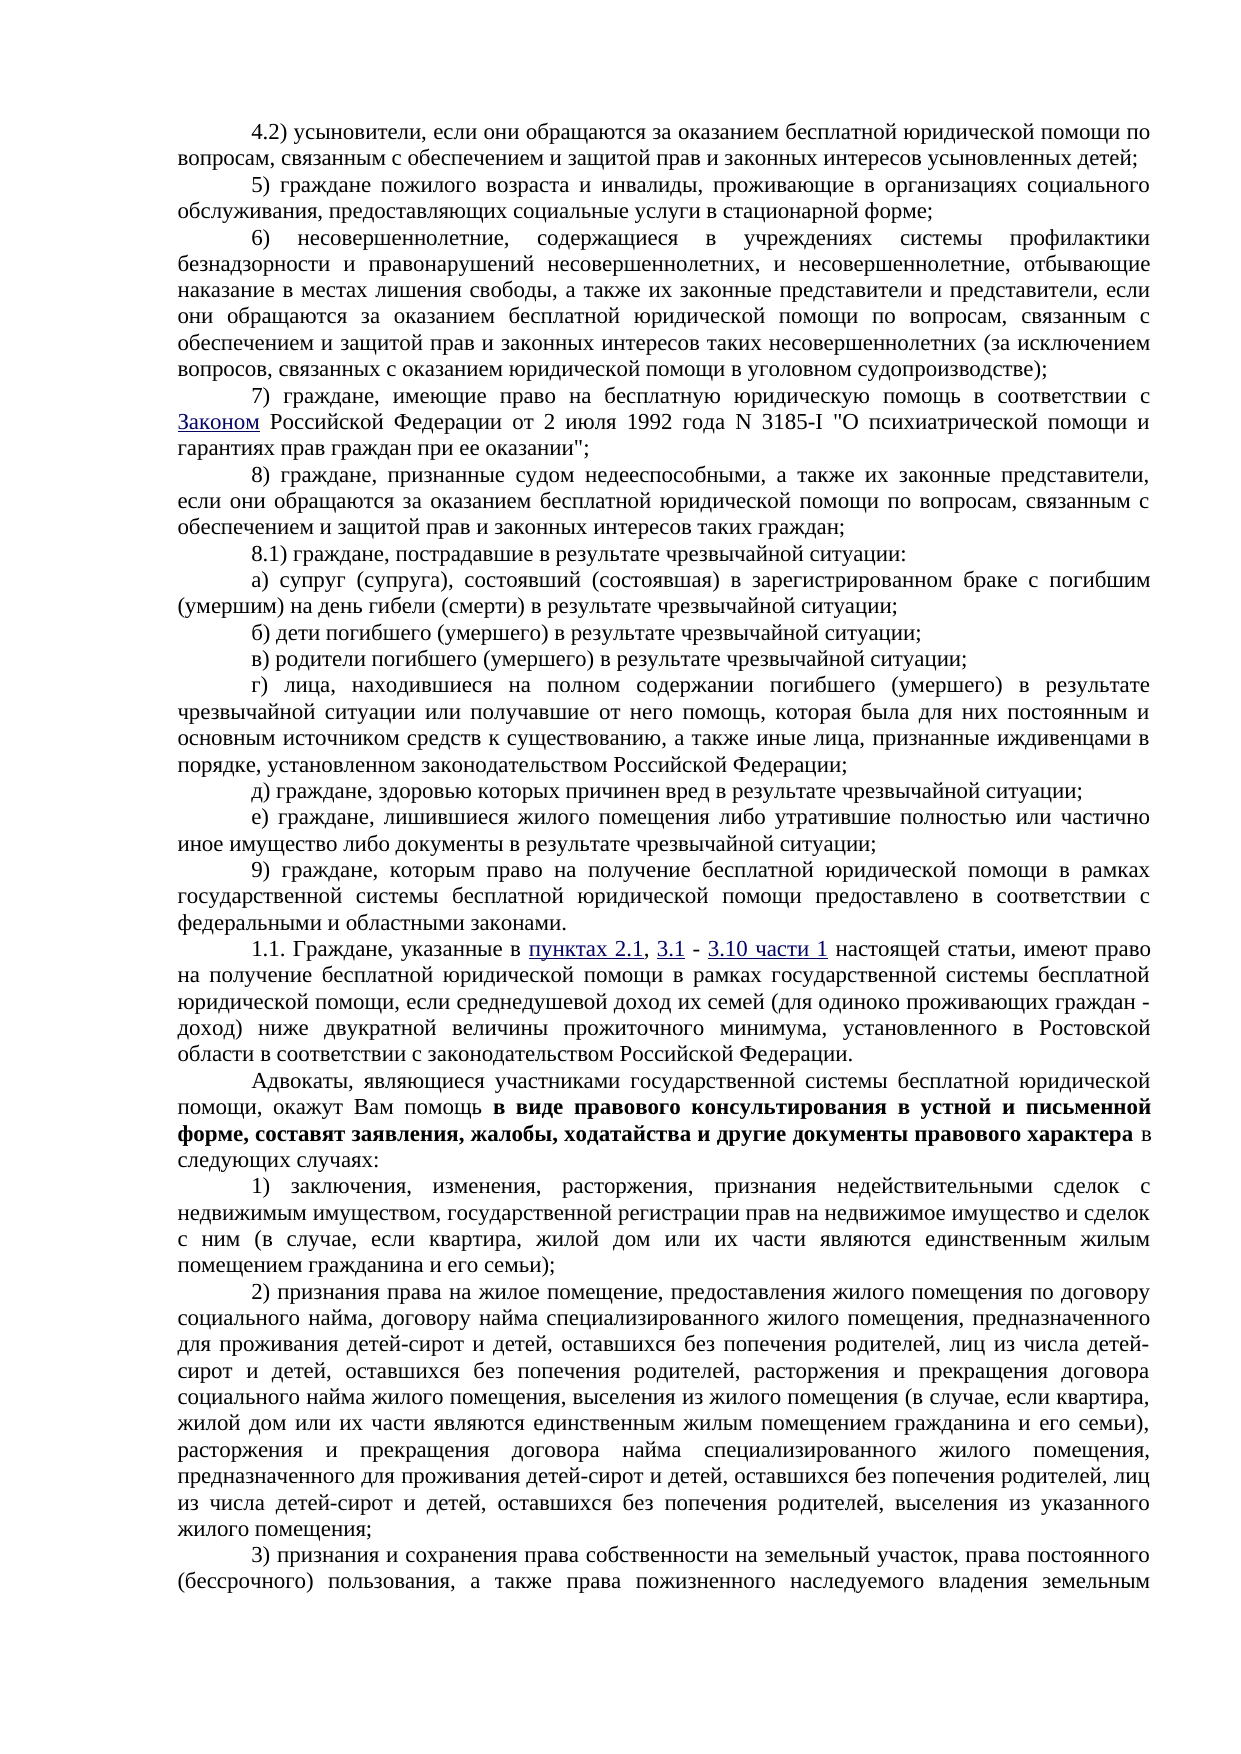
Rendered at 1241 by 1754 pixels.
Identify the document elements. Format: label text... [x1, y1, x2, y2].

text 8) граждане, признанные судом недееспособными, а также их законные представители, если они обращаются за оказанием бесплатной юридической помощи по вопросам, связанным с обеспечением и защитой прав и законных интересов таких граждан; [177, 461, 1152, 540]
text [177, 1541, 1152, 1594]
text 5) граждане пожилого возраста и инвалиды, проживающие в организациях социального обслуживания, предоставляющих социальные услуги в стационарной форме; [177, 171, 1152, 223]
text д) граждане, здоровью которых причинен вред в результате чрезвычайной ситуации; [177, 777, 1152, 803]
text 9) граждане, которым право на получение бесплатной юридической помощи в рамках государственной системы бесплатной юридической помощи предоставлено в соответствии с федеральными и областными законами. [177, 856, 1152, 935]
text 7) граждане, имеющие право на бесплатную юридическую помощь в соответствии с Законом Российской Федерации от 2 июля 1992 года N 3185-I "О психиатрической помощи и гарантиях прав граждан при ее оказании"; [177, 382, 1152, 461]
text 6) несовершеннолетние, содержащиеся в учреждениях системы профилактики безнадзорности и правонарушений несовершеннолетних, и несовершеннолетние, отбывающие наказание в местах лишения свободы, а также их законные представители и представители, если они обращаются за оказанием бесплатной юридической помощи по вопросам, связанным с обеспечением и защитой прав и законных интересов таких несовершеннолетних (за исключением вопросов, связанных с оказанием юридической помощи в уголовном судопроизводстве); [177, 223, 1152, 382]
text 1.1. Граждане, указанные в пунктах 2.1, 3.1 - 3.10 части 1 настоящей статьи, имеют право на получение бесплатной юридической помощи в рамках государственной системы бесплатной юридической помощи, если среднедушевой доход их семей (для одиноко проживающих граждан - доход) ниже двукратной величины прожиточного минимума, установленного в Ростовской области в соответствии с законодательством Российской Федерации. [177, 935, 1152, 1067]
text г) лица, находившиеся на полном содержании погибшего (умершего) в результате чрезвычайной ситуации или получавшие от него помощь, которая была для них постоянным и основным источником средств к существованию, а также иные лица, признанные иждивенцами в порядке, установленном законодательством Российской Федерации; [177, 672, 1152, 777]
text 8.1) граждане, пострадавшие в результате чрезвычайной ситуации: [177, 540, 1152, 566]
text б) дети погибшего (умершего) в результате чрезвычайной ситуации; [177, 619, 1152, 645]
text е) граждане, лишившиеся жилого помещения либо утратившие полностью или частично иное имущество либо документы в результате чрезвычайной ситуации; [177, 803, 1152, 856]
text в) родители погибшего (умершего) в результате чрезвычайной ситуации; [177, 645, 1152, 672]
text 4.2) усыновители, если они обращаются за оказанием бесплатной юридической помощи по вопросам, связанным с обеспечением и защитой прав и законных интересов усыновленных детей; [177, 118, 1152, 171]
text 1) заключения, изменения, расторжения, признания недействительными сделок с недвижимым имуществом, государственной регистрации прав на недвижимое имущество и сделок с ним (в случае, если квартира, жилой дом или их части являются единственным жилым помещением гражданина и его семьи); [177, 1172, 1152, 1278]
text а) супруг (супруга), состоявший (состоявшая) в зарегистрированном браке с погибшим (умершим) на день гибели (смерти) в результате чрезвычайной ситуации; [177, 566, 1152, 619]
text 2) признания права на жилое помещение, предоставления жилого помещения по договору социального найма, договору найма специализированного жилого помещения, предназначенного для проживания детей-сирот и детей, оставшихся без попечения родителей, лиц из числа детей-сирот и детей, оставшихся без попечения родителей, расторжения и прекращения договора социального найма жилого помещения, выселения из жилого помещения (в случае, если квартира, жилой дом или их части являются единственным жилым помещением гражданина и его семьи), расторжения и прекращения договора найма специализированного жилого помещения, предназначенного для проживания детей-сирот и детей, оставшихся без попечения родителей, лиц из числа детей-сирот и детей, оставшихся без попечения родителей, выселения из указанного жилого помещения; [177, 1278, 1152, 1541]
text Адвокаты, являющиеся участниками государственной системы бесплатной юридической помощи, окажут Вам помощь в виде правового консультирования в устной и письменной форме, составят заявления, жалобы, ходатайства и другие документы правового характера в следующих случаях: [177, 1067, 1152, 1172]
